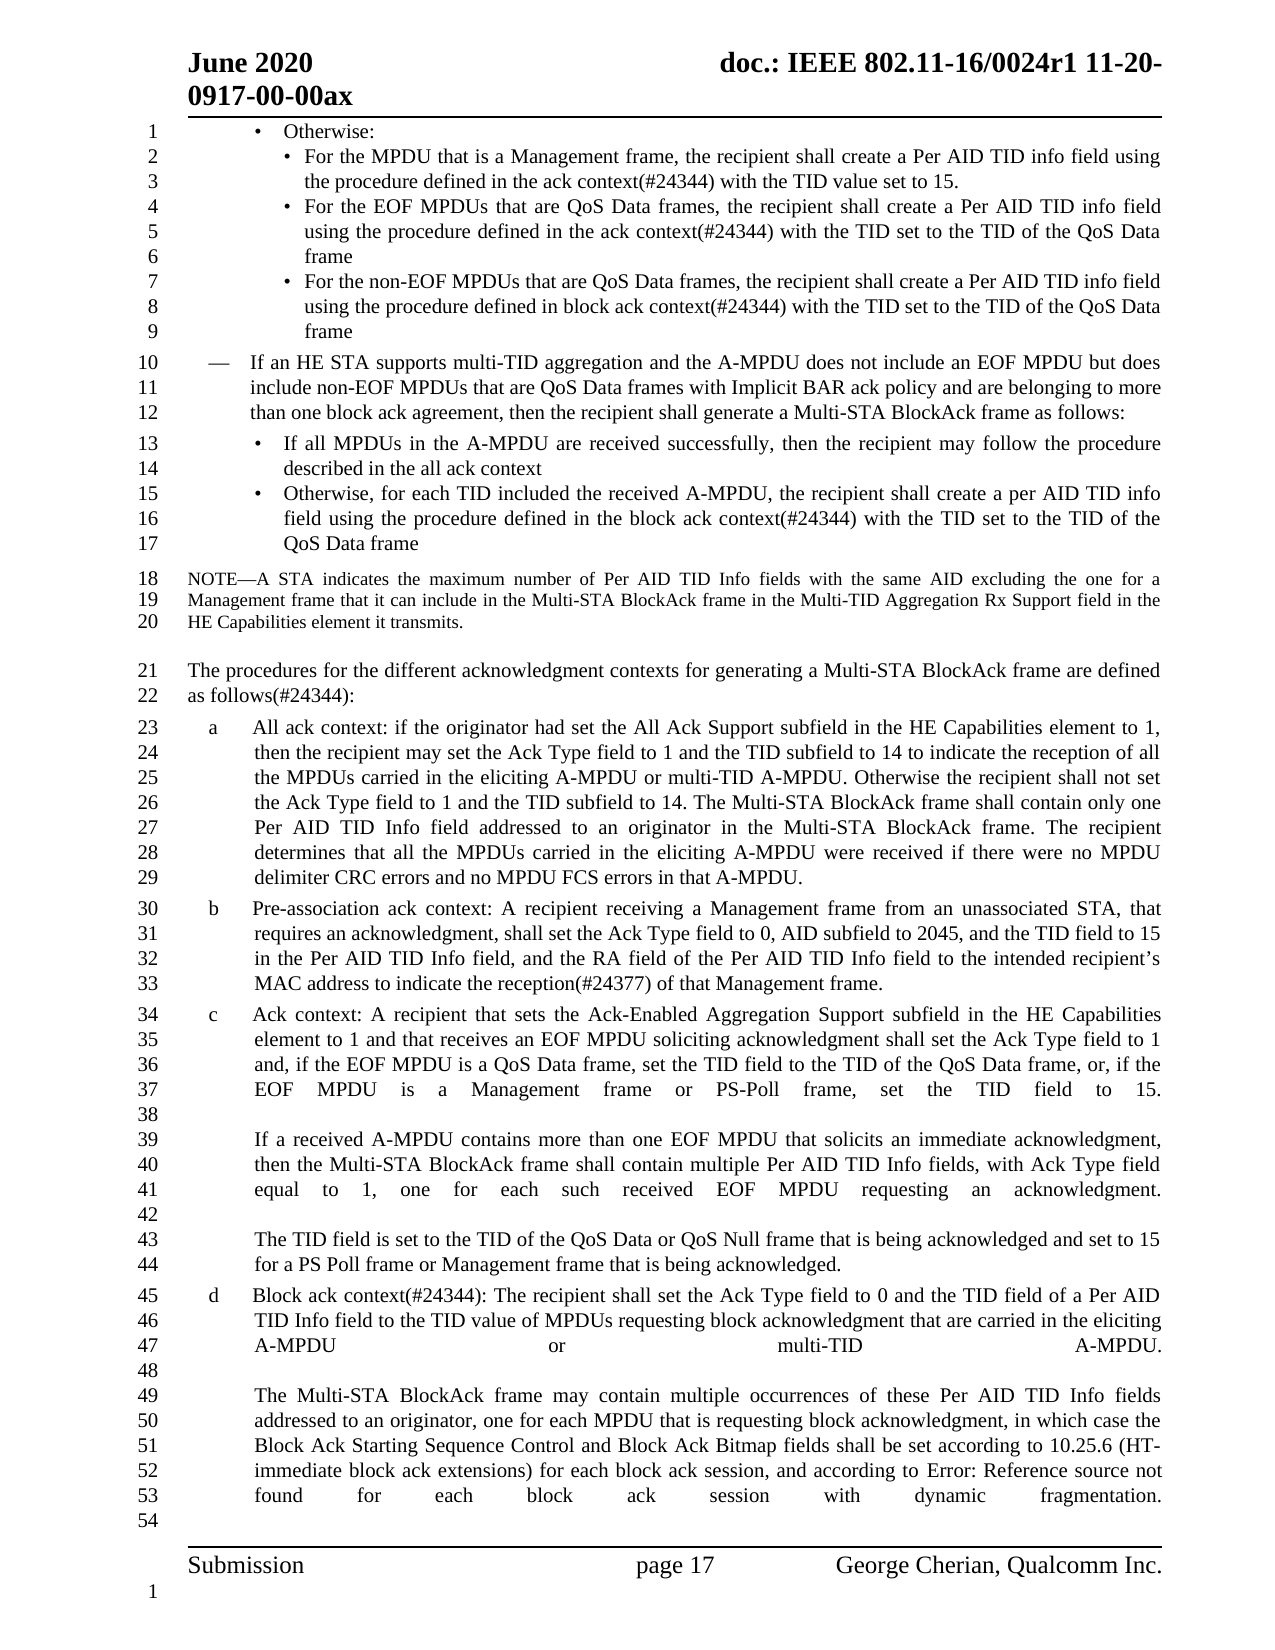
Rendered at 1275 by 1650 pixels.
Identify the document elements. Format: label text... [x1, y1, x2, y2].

list If all MPDUs in the A-MPDU are received successfully, then the recipient may follow the procedure described in the all ack context [254, 430, 1162, 480]
list For the MPDU that is a Management frame, the recipient shall create a Per AID TID info field using the procedure defined in the ack context(#24344) with the TID value set to 15. [283, 143, 1162, 193]
list All ack context: if the originator had set the All Ack Support subfield in the HE Capabilities element to 1, then the recipient may set the Ack Type field to 1 and the TID subfield to 14 to indicate the reception of all the MPDUs carried in the eliciting A-MPDU or multi-TID A-MPDU. Otherwise the recipient shall not set the Ack Type field to 1 and the TID subfield to 14. The Multi-STA BlockAck frame shall contain only one Per AID TID Info field addressed to an originator in the Multi-STA BlockAck frame. The recipient determines that all the MPDUs carried in the eliciting A-MPDU were received if there were no MPDU delimiter CRC errors and no MPDU FCS errors in that A-MPDU. [208, 714, 1162, 889]
text The procedures for the different acknowledgment contexts for generating a Multi-STA BlockAck frame are defined as follows(#24344): [187, 657, 1162, 707]
list For the EOF MPDUs that are QoS Data frames, the recipient shall create a Per AID TID info field using the procedure defined in the ack context(#24344) with the TID set to the TID of the QoS Data frame [283, 193, 1162, 268]
list Otherwise, for each TID included the received A-MPDU, the recipient shall create a per AID TID info field using the procedure defined in the block ack context(#24344) with the TID set to the TID of the QoS Data frame [254, 480, 1162, 555]
list Pre-association ack context: A recipient receiving a Management frame from an unassociated STA, that requires an acknowledgment, shall set the Ack Type field to 0, AID subfield to 2045, and the TID field to 15 in the Per AID TID Info field, and the RA field of the Per AID TID Info field to the intended recipient’s MAC address to indicate the reception(#24377) of that Management frame. [208, 895, 1162, 995]
text NOTE—A STA indicates the maximum number of Per AID TID Info fields with the same AID excluding the one for a Management frame that it can include in the Multi-STA BlockAck frame in the Multi-TID Aggregation Rx Support field in the HE Capabilities element it transmits. [187, 568, 1162, 632]
list For the non-EOF MPDUs that are QoS Data frames, the recipient shall create a Per AID TID info field using the procedure defined in block ack context(#24344) with the TID set to the TID of the QoS Data frame [283, 268, 1162, 343]
list Otherwise: [254, 118, 1162, 143]
list Ack context: A recipient that sets the Ack-Enabled Aggregation Support subfield in the HE Capabilities element to 1 and that receives an EOF MPDU soliciting acknowledgment shall set the Ack Type field to 1 and, if the EOF MPDU is a QoS Data frame, set the TID field to the TID of the QoS Data frame, or, if the EOF MPDU is a Management frame or PS-Poll frame, set the TID field to 15. If a received A-MPDU contains more than one EOF MPDU that solicits an immediate acknowledgment, then the Multi-STA BlockAck frame shall contain multiple Per AID TID Info fields, with Ack Type field equal to 1, one for each such received EOF MPDU requesting an acknowledgment. The TID field is set to the TID of the QoS Data or QoS Null frame that is being acknowledged and set to 15 for a PS Poll frame or Management frame that is being acknowledged. [208, 1001, 1162, 1276]
list If an HE STA supports multi-TID aggregation and the A-MPDU does not include an EOF MPDU but does include non-EOF MPDUs that are QoS Data frames with Implicit BAR ack policy and are belonging to more than one block ack agreement, then the recipient shall generate a Multi-STA BlockAck frame as follows: [208, 349, 1162, 424]
